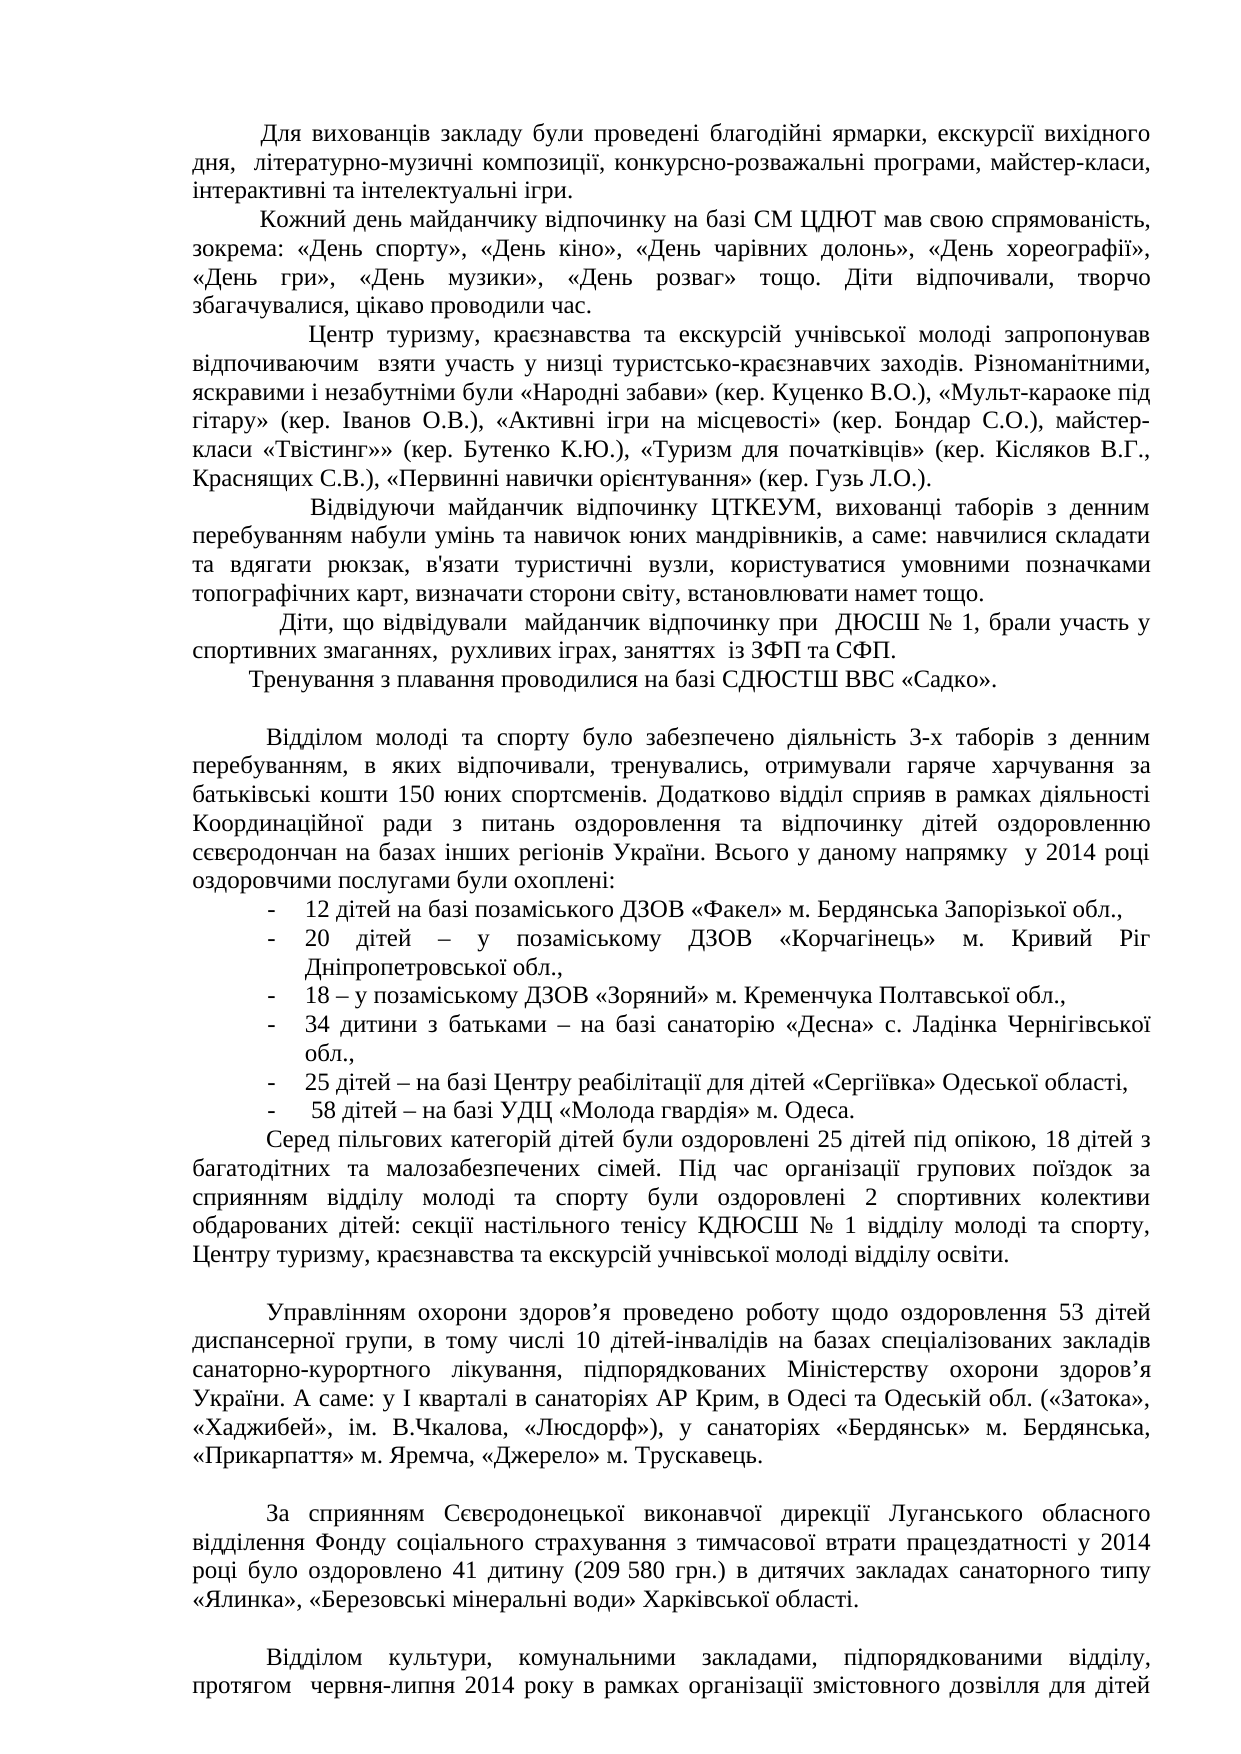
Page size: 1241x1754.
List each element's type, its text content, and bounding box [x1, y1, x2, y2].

text За сприянням Сєвєродонецької виконавчої дирекції Луганського обласного відділення Фонду соціального страхування з тимчасової втрати працездатності у 2014 році було оздоровлено 41 дитину (209 580 грн.) в дитячих закладах санаторного типу «Ялинка», «Березовські мінеральні води» Харківської області. [192, 1498, 1152, 1613]
text Тренування з плавання проводилися на базі СДЮСТШ ВВС «Садко». [192, 664, 1152, 693]
text Відвідуючи майданчик відпочинку ЦТКЕУМ, вихованці таборів з денним перебуванням набули умінь та навичок юних мандрівників, а саме: навчилися складати та вдягати рюкзак, в'язати туристичні вузли, користуватися умовними позначками топографічних карт, визначати сторони світу, встановлювати намет тощо. [192, 492, 1152, 607]
list 58 дітей – на базі УДЦ «Молода гвардія» м. Одеса. [267, 1096, 1152, 1124]
list 18 – у позаміському ДЗОВ «Зоряний» м. Кременчука Полтавської обл., [267, 981, 1152, 1009]
text Управлінням охорони здоров’я проведено роботу щодо оздоровлення 53 дітей диспансерної групи, в тому числі 10 дітей-інвалідів на базах спеціалізованих закладів санаторно-курортного лікування, підпорядкованих Міністерству охорони здоров’я України. А саме: у І кварталі в санаторіях АР Крим, в Одесі та Одеській обл. («Затока», «Хаджибей», ім. В.Чкалова, «Люсдорф»), у санаторіях «Бердянськ» м. Бердянська, «Прикарпаття» м. Яремча, «Джерело» м. Трускавець. [192, 1297, 1152, 1469]
list 20 дітей – у позаміському ДЗОВ «Корчагінець» м. Кривий Ріг Дніпропетровської обл., [267, 923, 1152, 981]
text Для вихованців закладу були проведені благодійні ярмарки, екскурсії вихідного дня, літературно-музичні композиції, конкурсно-розважальні програми, майстер-класи, інтерактивні та інтелектуальні ігри. [192, 118, 1152, 204]
list 34 дитини з батьками – на базі санаторію «Десна» с. Ладінка Чернігівської обл., [267, 1009, 1152, 1067]
text Діти, що відвідували майданчик відпочинку при ДЮСШ № 1, брали участь у спортивних змаганнях, рухливих іграх, заняттях із ЗФП та СФП. [192, 607, 1152, 664]
text Центр туризму, краєзнавства та екскурсій учнівської молоді запропонував відпочиваючим взяти участь у низці туристсько-краєзнавчих заходів. Різноманітними, яскравими і незабутніми були «Народні забави» (кер. Куценко В.О.), «Мульт-караоке під гітару» (кер. Іванов О.В.), «Активні ігри на місцевості» (кер. Бондар С.О.), майстер-класи «Твістинг»» (кер. Бутенко К.Ю.), «Туризм для початківців» (кер. Кісляков В.Г., Краснящих С.В.), «Первинні навички орієнтування» (кер. Гузь Л.О.). [192, 319, 1152, 492]
list 25 дітей – на базі Центру реабілітації для дітей «Сергіївка» Одеської області, [267, 1067, 1152, 1096]
text Кожний день майданчику відпочинку на базі СМ ЦДЮТ мав свою спрямованість, зокрема: «День спорту», «День кіно», «День чарівних долонь», «День хореографії», «День гри», «День музики», «День розваг» тощо. Діти відпочивали, творчо збагачувалися, цікаво проводили час. [192, 204, 1152, 319]
list 12 дітей на базі позаміського ДЗОВ «Факел» м. Бердянська Запорізької обл., [267, 894, 1152, 923]
list Серед пільгових категорій дітей були оздоровлені 25 дітей під опікою, 18 дітей з багатодітних та малозабезпечених сімей. Під час організації групових поїздок за сприянням відділу молоді та спорту були оздоровлені 2 спортивних колективи обдарованих дітей: секції настільного тенісу КДЮСШ № 1 відділу молоді та спорту, Центру туризму, краєзнавства та екскурсій учнівської молоді відділу освіти. [192, 1124, 1152, 1268]
text Відділом молоді та спорту було забезпечено діяльність 3-х таборів з денним перебуванням, в яких відпочивали, тренувались, отримували гаряче харчування за батьківські кошти 150 юних спортсменів. Додатково відділ сприяв в рамках діяльності Координаційної ради з питань оздоровлення та відпочинку дітей оздоровленню сєвєродончан на базах інших регіонів України. Всього у даному напрямку у 2014 році оздоровчими послугами були охоплені: [192, 722, 1152, 894]
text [192, 1642, 1152, 1699]
